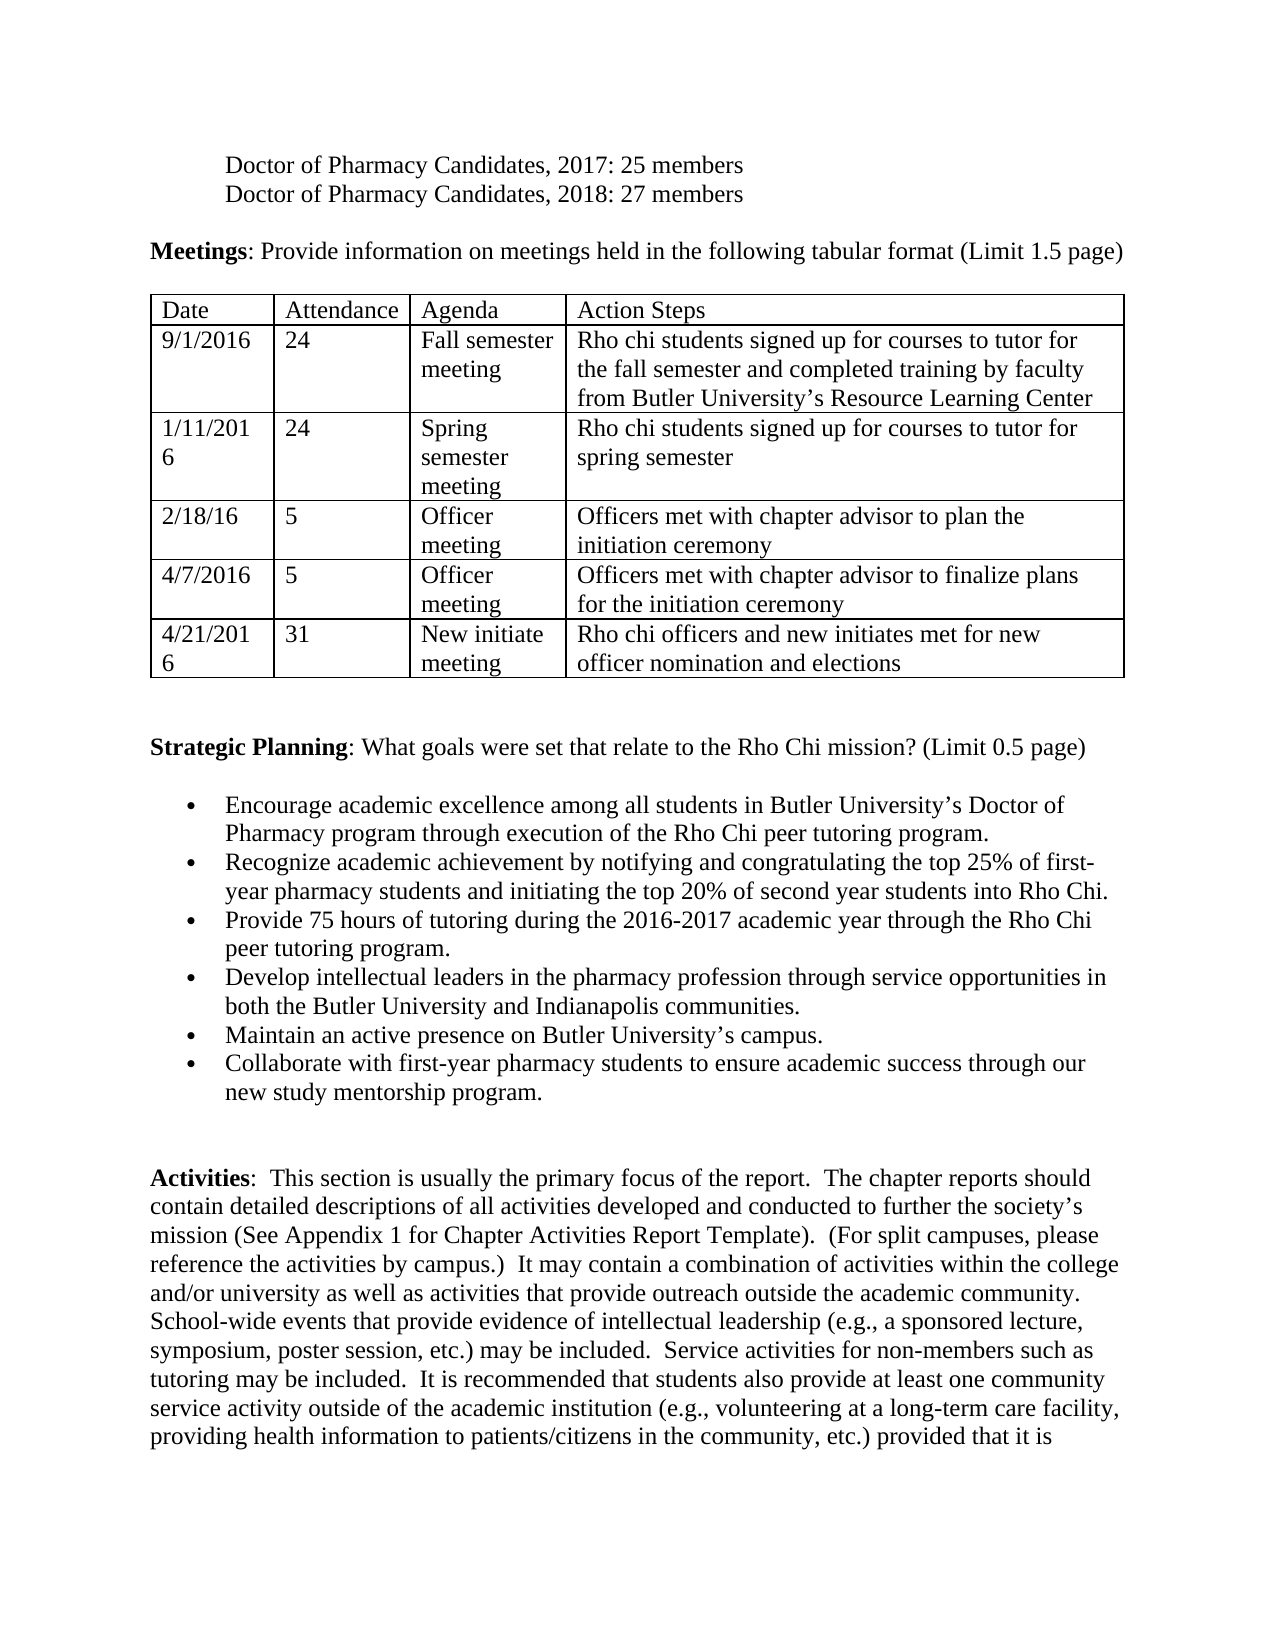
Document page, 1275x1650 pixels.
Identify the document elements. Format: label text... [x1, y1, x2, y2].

table_cell Rho chi officers and new initiates met for new officer nomination and elections [567, 620, 1123, 677]
table_cell Officers met with chapter advisor to finalize plans for the initiation ceremony [567, 560, 1123, 618]
list Encourage academic excellence among all students in Butler University’s Doctor of Pharmacy program through execution of the Rho Chi peer tutoring program. [187, 790, 1125, 847]
table_cell Fall semester meeting [411, 326, 565, 412]
list Recognize academic achievement by notifying and congratulating the top 25% of first-year pharmacy students and initiating the top 20% of second year students into Rho Chi. [187, 847, 1125, 905]
table_cell Officers met with chapter advisor to plan the initiation ceremony [567, 501, 1123, 559]
table_cell 4/21/2016 [152, 620, 273, 677]
table_cell Spring semester meeting [411, 413, 565, 500]
table_cell 9/1/2016 [152, 326, 273, 412]
table_cell 24 [275, 413, 409, 500]
table_cell Rho chi students signed up for courses to tutor for the fall semester and completed training by faculty from Butler University’s Resource Learning Center [567, 326, 1123, 412]
table_header Action Steps [567, 295, 1123, 324]
table_cell 31 [275, 620, 409, 677]
list Provide 75 hours of tutoring during the 2016-2017 academic year through the Rho Chi peer tutoring program. [187, 905, 1125, 962]
table_cell 5 [275, 501, 409, 559]
list Collaborate with first-year pharmacy students to ensure academic success through our new study mentorship program. [187, 1048, 1125, 1163]
text Doctor of Pharmacy Candidates, 2017: 25 members [225, 150, 1125, 179]
table_cell Officer meeting [411, 501, 565, 559]
table_cell New initiate meeting [411, 620, 565, 677]
text Strategic Planning: What goals were set that relate to the Rho Chi mission? (Limit 0.5 page) [150, 732, 1125, 761]
table_header Date [152, 295, 273, 324]
table_cell 24 [275, 326, 409, 412]
table_header Attendance [275, 295, 409, 324]
text Doctor of Pharmacy Candidates, 2018: 27 members [150, 179, 1125, 207]
table_cell 4/7/2016 [152, 560, 273, 618]
table_header Agenda [411, 295, 565, 324]
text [150, 1163, 1125, 1450]
table_cell 5 [275, 560, 409, 618]
table_cell Officer meeting [411, 560, 565, 618]
list Develop intellectual leaders in the pharmacy profession through service opportunities in both the Butler University and Indianapolis communities. [187, 962, 1125, 1020]
table_cell Rho chi students signed up for courses to tutor for spring semester [567, 413, 1123, 500]
table_cell 1/11/2016 [152, 413, 273, 500]
text Meetings: Provide information on meetings held in the following tabular format (Limit 1.5 page) [150, 236, 1125, 265]
table_cell 2/18/16 [152, 501, 273, 559]
list Maintain an active presence on Butler University’s campus. [187, 1020, 1125, 1048]
